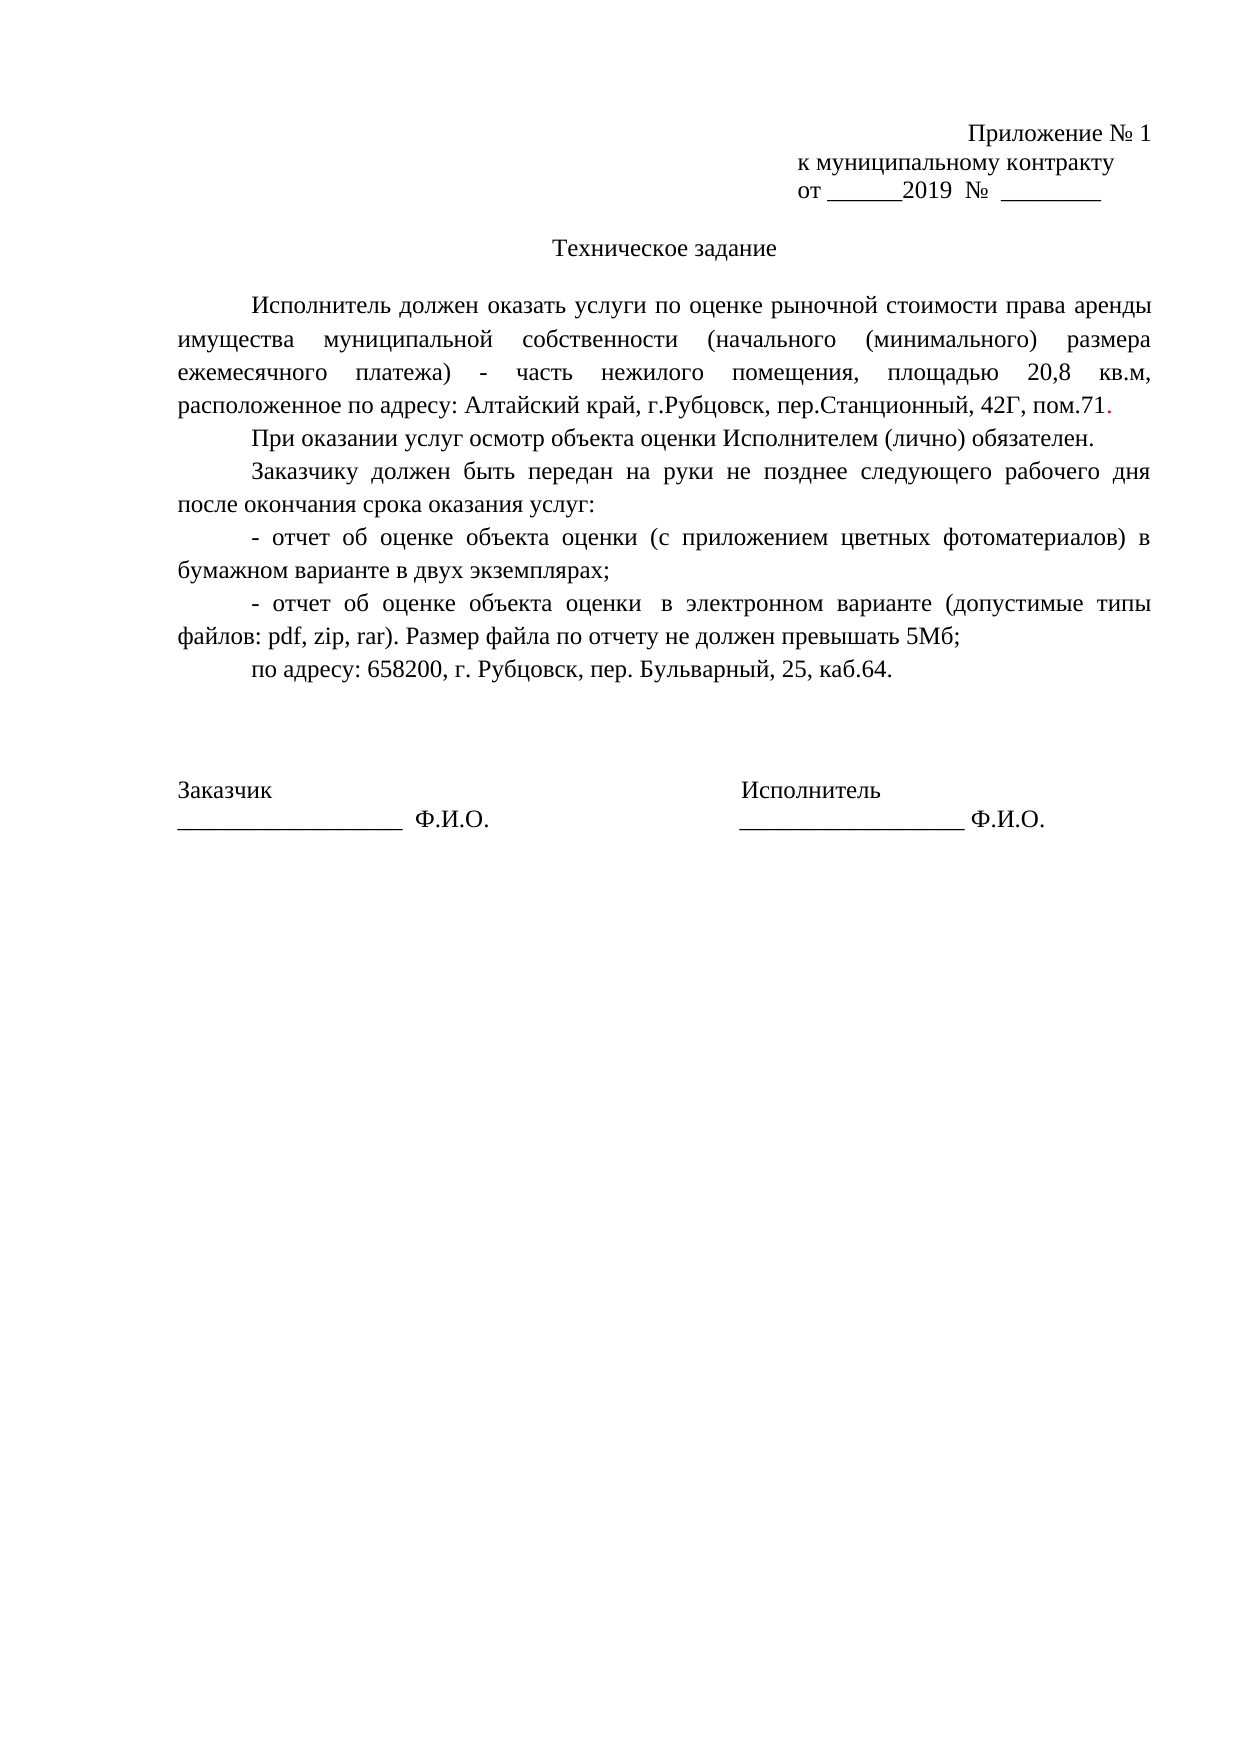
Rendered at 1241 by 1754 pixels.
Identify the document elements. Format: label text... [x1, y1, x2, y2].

text от ______2019 № ________ [797, 176, 1152, 204]
text Техническое задание [177, 233, 1152, 262]
text Заказчик Исполнитель [177, 775, 1152, 804]
text __________________ Ф.И.О. __________________ Ф.И.О. [177, 804, 1152, 832]
text Приложение № 1 [797, 118, 1152, 147]
text При оказании услуг осмотр объекта оценки Исполнителем (лично) обязателен. [177, 423, 1152, 451]
text Исполнитель должен оказать услуги по оценке рыночной стоимости права аренды имущества муниципальной собственности (начального (минимального) размера ежемесячного платежа) - часть нежилого помещения, площадью 20,8 кв.м, расположенное по адресу: Алтайский край, г.Рубцовск, пер.Станционный, 42Г, пом.71. [177, 291, 1152, 418]
text - отчет об оценке объекта оценки в электронном варианте (допустимые типы файлов: pdf, zip, rar). Размер файла по отчету не должен превышать 5Мб; [177, 588, 1152, 649]
text - отчет об оценке объекта оценки (с приложением цветных фотоматериалов) в бумажном варианте в двух экземплярах; [177, 522, 1152, 583]
text Заказчику должен быть передан на руки не позднее следующего рабочего дня после окончания срока оказания услуг: [177, 456, 1152, 517]
text по адресу: 658200, г. Рубцовск, пер. Бульварный, 25, каб.64. [177, 654, 1152, 683]
text к муниципальному контракту [797, 147, 1152, 176]
